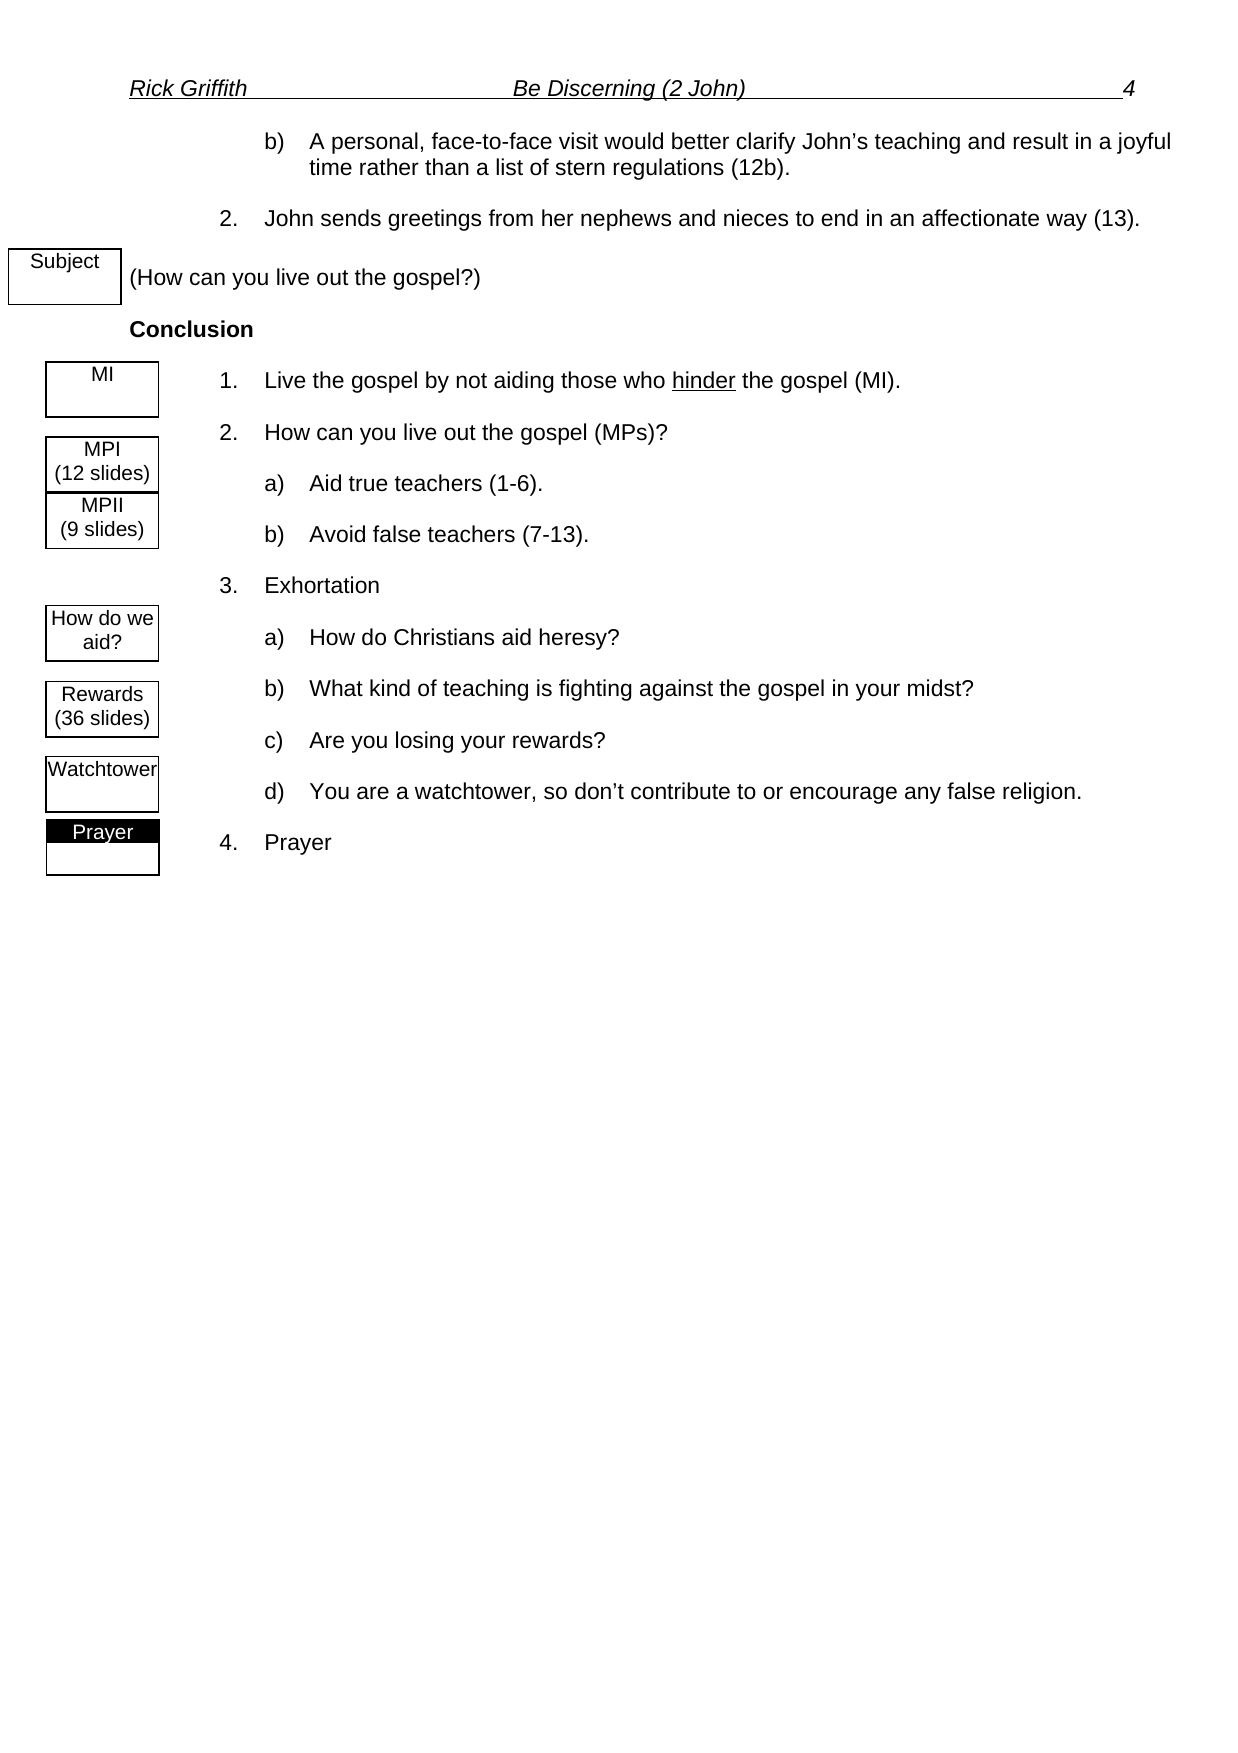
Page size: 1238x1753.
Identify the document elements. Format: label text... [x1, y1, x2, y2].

subtitle How do Christians aid heresy? [264, 624, 1172, 650]
subtitle Avoid false teachers (7-13). [264, 521, 1172, 547]
subtitle Aid true teachers (1-6). [264, 470, 1172, 496]
subtitle Exhortation [219, 572, 1172, 599]
subtitle Prayer [219, 829, 1172, 856]
subtitle How can you live out the gospel (MPs)? [219, 418, 1172, 445]
subtitle Are you losing your rewards? [264, 727, 1172, 753]
subtitle Conclusion [129, 316, 1172, 342]
subtitle Live the gospel by not aiding those who hinder the gospel (MI). [219, 367, 1172, 393]
subtitle What kind of teaching is fighting against the gospel in your midst? [264, 675, 1172, 702]
text (How can you live out the gospel?) [129, 264, 1172, 291]
subtitle A personal, face-to-face visit would better clarify John’s teaching and result in a joyful time rather than a list of stern regulations (12b). [264, 128, 1172, 180]
subtitle John sends greetings from her nephews and nieces to end in an affectionate way (13). [219, 205, 1172, 232]
subtitle You are a watchtower, so don’t contribute to or encourage any false religion. [264, 778, 1172, 804]
